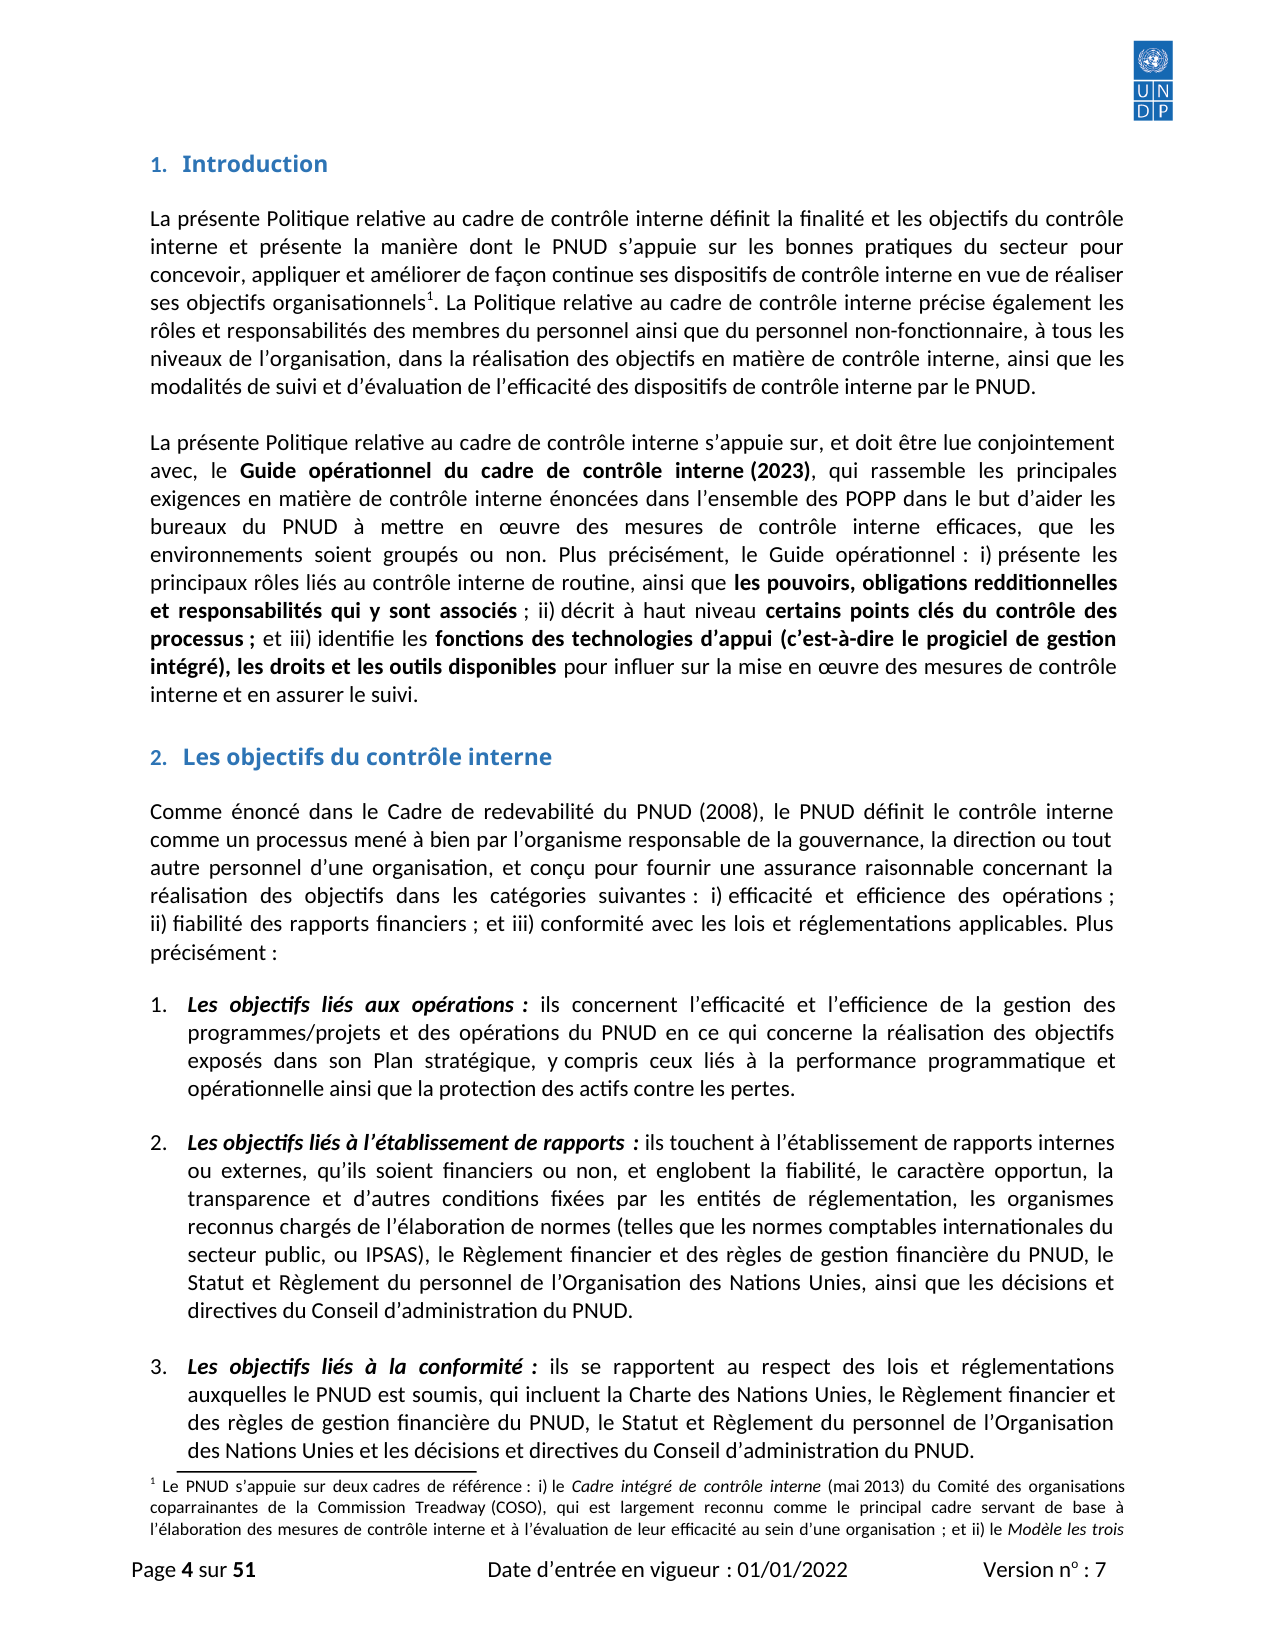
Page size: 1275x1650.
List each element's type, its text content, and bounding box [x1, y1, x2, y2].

list Les objectifs liés aux opérations : ils concernent l’efficacité et l’efficience de la gestion des programmes/projets et des opérations du PNUD en ce qui concerne la réalisation des objectifs exposés dans son Plan stratégique, y compris ceux liés à la performance programmatique et opérationnelle ainsi que la protection des actifs contre les pertes. [150, 991, 1117, 1103]
text La présente Politique relative au cadre de contrôle interne définit la finalité et les objectifs du contrôle interne et présente la manière dont le PNUD s’appuie sur les bonnes pratiques du secteur pour concevoir, appliquer et améliorer de façon continue ses dispositifs de contrôle interne en vue de réaliser ses objectifs organisationnels1. La Politique relative au cadre de contrôle interne précise également les rôles et responsabilités des membres du personnel ainsi que du personnel non-fonctionnaire, à tous les niveaux de l’organisation, dans la réalisation des objectifs en matière de contrôle interne, ainsi que les modalités de suivi et d’évaluation de l’efficacité des dispositifs de contrôle interne par le PNUD. [150, 204, 1126, 400]
picture [1114, 21, 1192, 140]
text Comme énoncé dans le Cadre de redevabilité du PNUD (2008), le PNUD définit le contrôle interne comme un processus mené à bien par l’organisme responsable de la gouvernance, la direction ou tout autre personnel d’une organisation, et conçu pour fournir une assurance raisonnable concernant la réalisation des objectifs dans les catégories suivantes : i) efficacité et efficience des opérations ; ii) fiabilité des rapports financiers ; et iii) conformité avec les lois et réglementations applicables. Plus précisément : [150, 797, 1114, 966]
list Les objectifs liés à la conformité : ils se rapportent au respect des lois et réglementations auxquelles le PNUD est soumis, qui incluent la Charte des Nations Unies, le Règlement financier et des règles de gestion financière du PNUD, le Statut et Règlement du personnel de l’Organisation des Nations Unies et les décisions et directives du Conseil d’administration du PNUD. [150, 1352, 1116, 1464]
subtitle Les objectifs du contrôle interne [150, 741, 1192, 772]
list Les objectifs liés à l’établissement de rapports : ils touchent à l’établissement de rapports internes ou externes, qu’ils soient financiers ou non, et englobent la fiabilité, le caractère opportun, la transparence et d’autres conditions fixées par les entités de réglementation, les organismes reconnus chargés de l’élaboration de normes (telles que les normes comptables internationales du secteur public, ou IPSAS), le Règlement financier et des règles de gestion financière du PNUD, le Statut et Règlement du personnel de l’Organisation des Nations Unies, ainsi que les décisions et directives du Conseil d’administration du PNUD. [150, 1128, 1116, 1324]
subtitle Introduction [150, 148, 1192, 179]
text La présente Politique relative au cadre de contrôle interne s’appuie sur, et doit être lue conjointement avec, le Guide opérationnel du cadre de contrôle interne (2023), qui rassemble les principales exigences en matière de contrôle interne énoncées dans l’ensemble des POPP dans le but d’aider les bureaux du PNUD à mettre en œuvre des mesures de contrôle interne efficaces, que les environnements soient groupés ou non. Plus précisément, le Guide opérationnel : i) présente les principaux rôles liés au contrôle interne de routine, ainsi que les pouvoirs, obligations redditionnelles et responsabilités qui y sont associés ; ii) décrit à haut niveau certains points clés du contrôle des processus ; et iii) identifie les fonctions des technologies d’appui (c’est-à-dire le progiciel de gestion intégré), les droits et les outils disponibles pour influer sur la mise en œuvre des mesures de contrôle interne et en assurer le suivi. [150, 428, 1118, 708]
